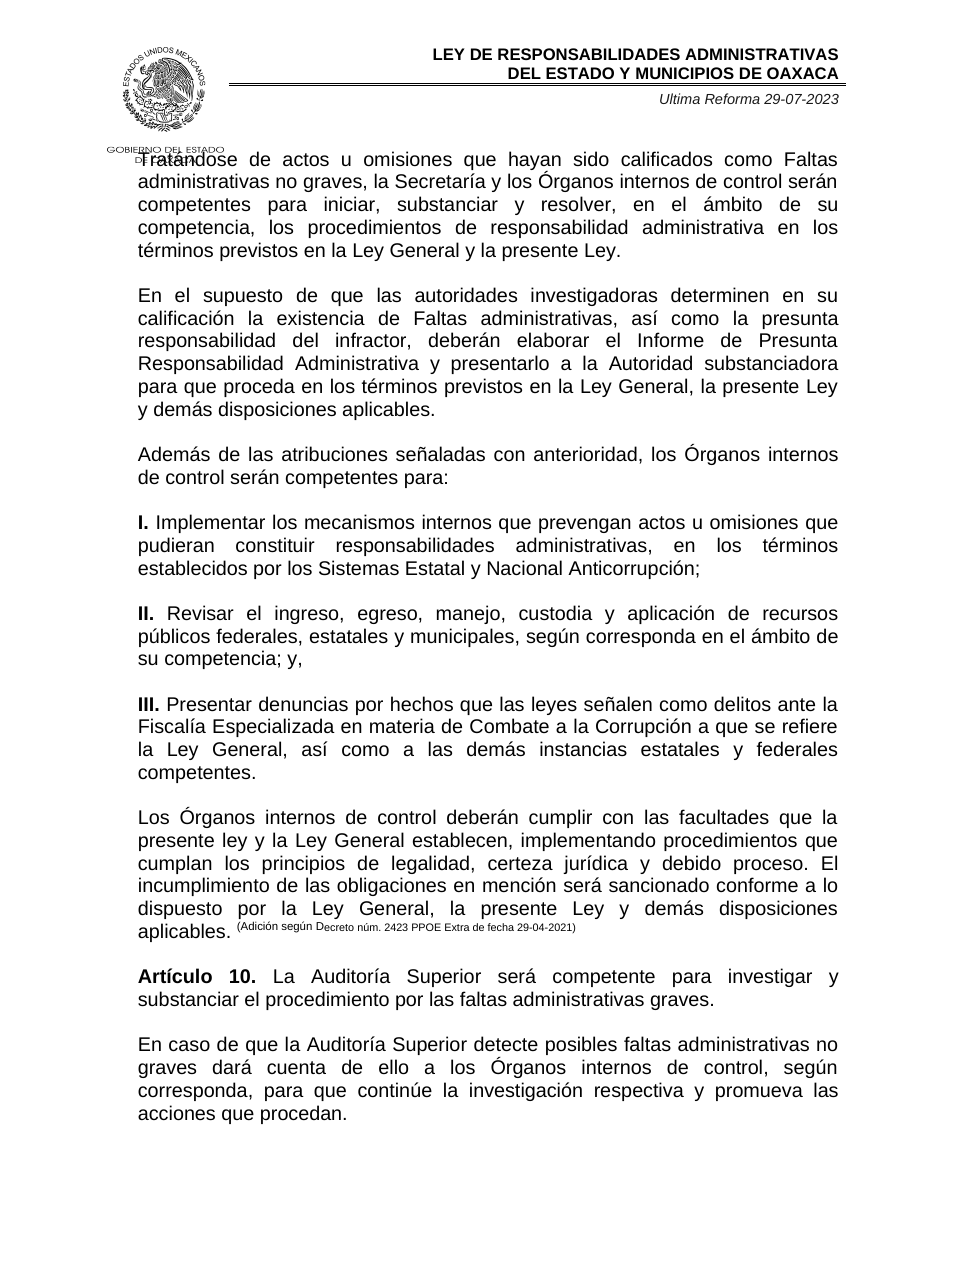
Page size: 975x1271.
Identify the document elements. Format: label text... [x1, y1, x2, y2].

picture [104, 44, 227, 166]
text Los Órganos internos de control deberán cumplir con las facultades que la presente ley y la Ley General establecen, implementando procedimientos que cumplan los principios de legalidad, certeza jurídica y debido proceso. El incumplimiento de las obligaciones en mención será sancionado conforme a lo dispuesto por la Ley General, la presente Ley y demás disposiciones aplicables. (Adición según Decreto núm. 2423 PPOE Extra de fecha 29-04-2021) [138, 806, 839, 942]
text III. Presentar denuncias por hechos que las leyes señalen como delitos ante la Fiscalía Especializada en materia de Combate a la Corrupción a que se refiere la Ley General, así como a las demás instancias estatales y federales competentes. [138, 693, 839, 783]
text Artículo 10. La Auditoría Superior será competente para investigar y substanciar el procedimiento por las faltas administrativas graves. [138, 965, 839, 1011]
text I. Implementar los mecanismos internos que prevengan actos u omisiones que pudieran constituir responsabilidades administrativas, en los términos establecidos por los Sistemas Estatal y Nacional Anticorrupción; [138, 511, 839, 579]
text En caso de que la Auditoría Superior detecte posibles faltas administrativas no graves dará cuenta de ello a los Órganos internos de control, según corresponda, para que continúe la investigación respectiva y promueva las acciones que procedan. [138, 1033, 839, 1124]
text II. Revisar el ingreso, egreso, manejo, custodia y aplicación de recursos públicos federales, estatales y municipales, según corresponda en el ámbito de su competencia; y, [138, 602, 839, 670]
text Además de las atribuciones señaladas con anterioridad, los Órganos internos de control serán competentes para: [138, 443, 839, 488]
text En el supuesto de que las autoridades investigadoras determinen en su calificación la existencia de Faltas administrativas, así como la presunta responsabilidad del infractor, deberán elaborar el Informe de Presunta Responsabilidad Administrativa y presentarlo a la Autoridad substanciadora para que proceda en los términos previstos en la Ley General, la presente Ley y demás disposiciones aplicables. [138, 284, 839, 420]
text Tratándose de actos u omisiones que hayan sido calificados como Faltas administrativas no graves, la Secretaría y los Órganos internos de control serán competentes para iniciar, substanciar y resolver, en el ámbito de su competencia, los procedimientos de responsabilidad administrativa en los términos previstos en la Ley General y la presente Ley. [138, 148, 839, 261]
